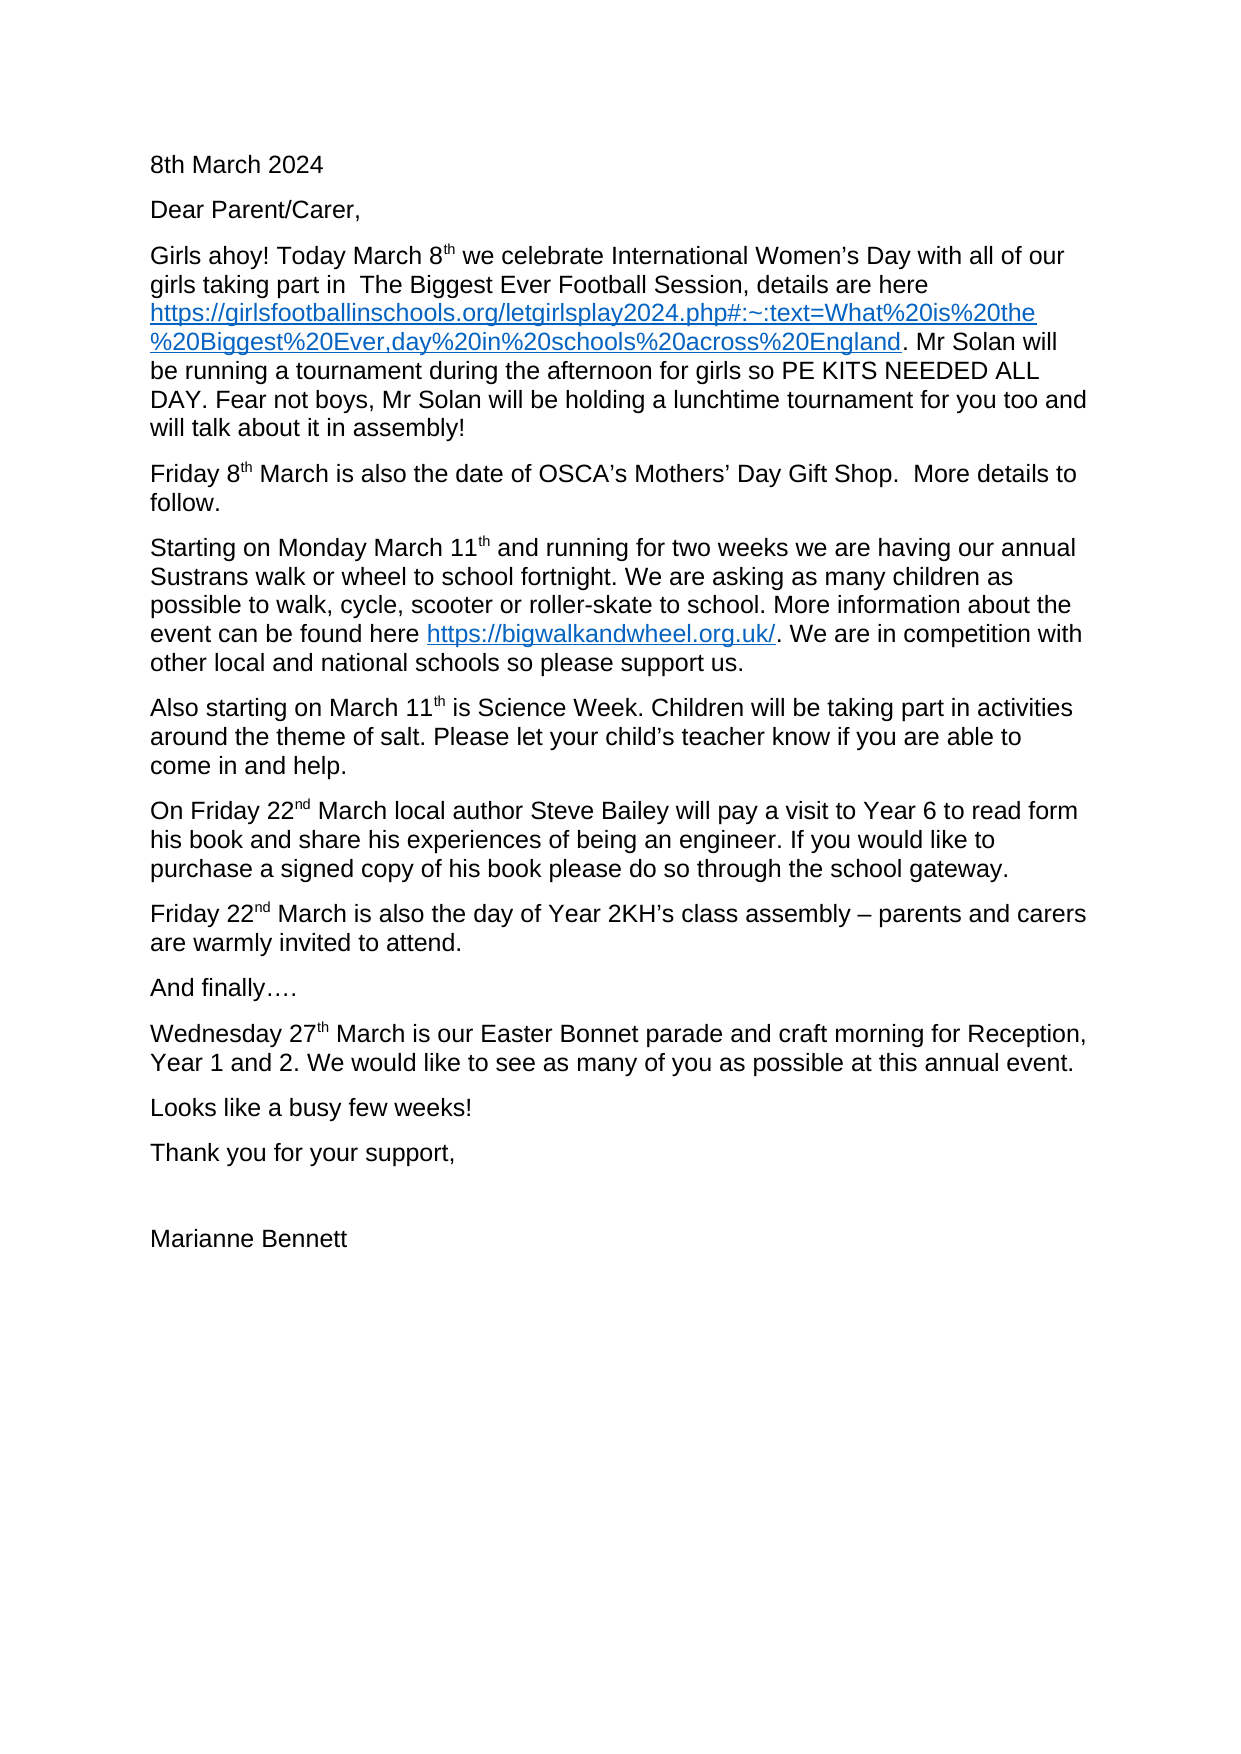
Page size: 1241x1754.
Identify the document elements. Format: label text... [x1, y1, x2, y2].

text Starting on Monday March 11th and running for two weeks we are having our annual Sustrans walk or wheel to school fortnight. We are asking as many children as possible to walk, cycle, scooter or roller-skate to school. More information about the event can be found here https://bigwalkandwheel.org.uk/. We are in competition with other local and national schools so please support us. [150, 533, 1090, 677]
text Dear Parent/Carer, [150, 195, 1090, 224]
text Marianne Bennett [150, 1224, 1090, 1253]
text And finally…. [150, 973, 1090, 1002]
text 8th March 2024 [150, 150, 1090, 179]
text Wednesday 27th March is our Easter Bonnet parade and craft morning for Reception, Year 1 and 2. We would like to see as many of you as possible at this annual event. [150, 1019, 1090, 1076]
text Thank you for your support, [150, 1138, 1090, 1167]
text Girls ahoy! Today March 8th we celebrate International Women’s Day with all of our girls taking part in The Biggest Ever Football Session, details are here https://girlsfootballinschools.org/letgirlsplay2024.php#:~:text=What%20is%20the%20Biggest%20Ever,day%20in%20schools%20across%20England. Mr Solan will be running a tournament during the afternoon for girls so PE KITS NEEDED ALL DAY. Fear not boys, Mr Solan will be holding a lunchtime tournament for you too and will talk about it in assembly! [150, 241, 1090, 442]
text Also starting on March 11th is Science Week. Children will be taking part in activities around the theme of salt. Please let your child’s teacher know if you are able to come in and help. [150, 693, 1090, 779]
text Looks like a busy few weeks! [150, 1093, 1090, 1122]
text On Friday 22nd March local author Steve Bailey will pay a visit to Year 6 to read form his book and share his experiences of being an engineer. If you would like to purchase a signed copy of his book please do so through the school gateway. [150, 796, 1090, 882]
text Friday 22nd March is also the day of Year 2KH’s class assembly – parents and carers are warmly invited to attend. [150, 899, 1090, 957]
text Friday 8th March is also the date of OSCA’s Mothers’ Day Gift Shop. More details to follow. [150, 459, 1090, 516]
